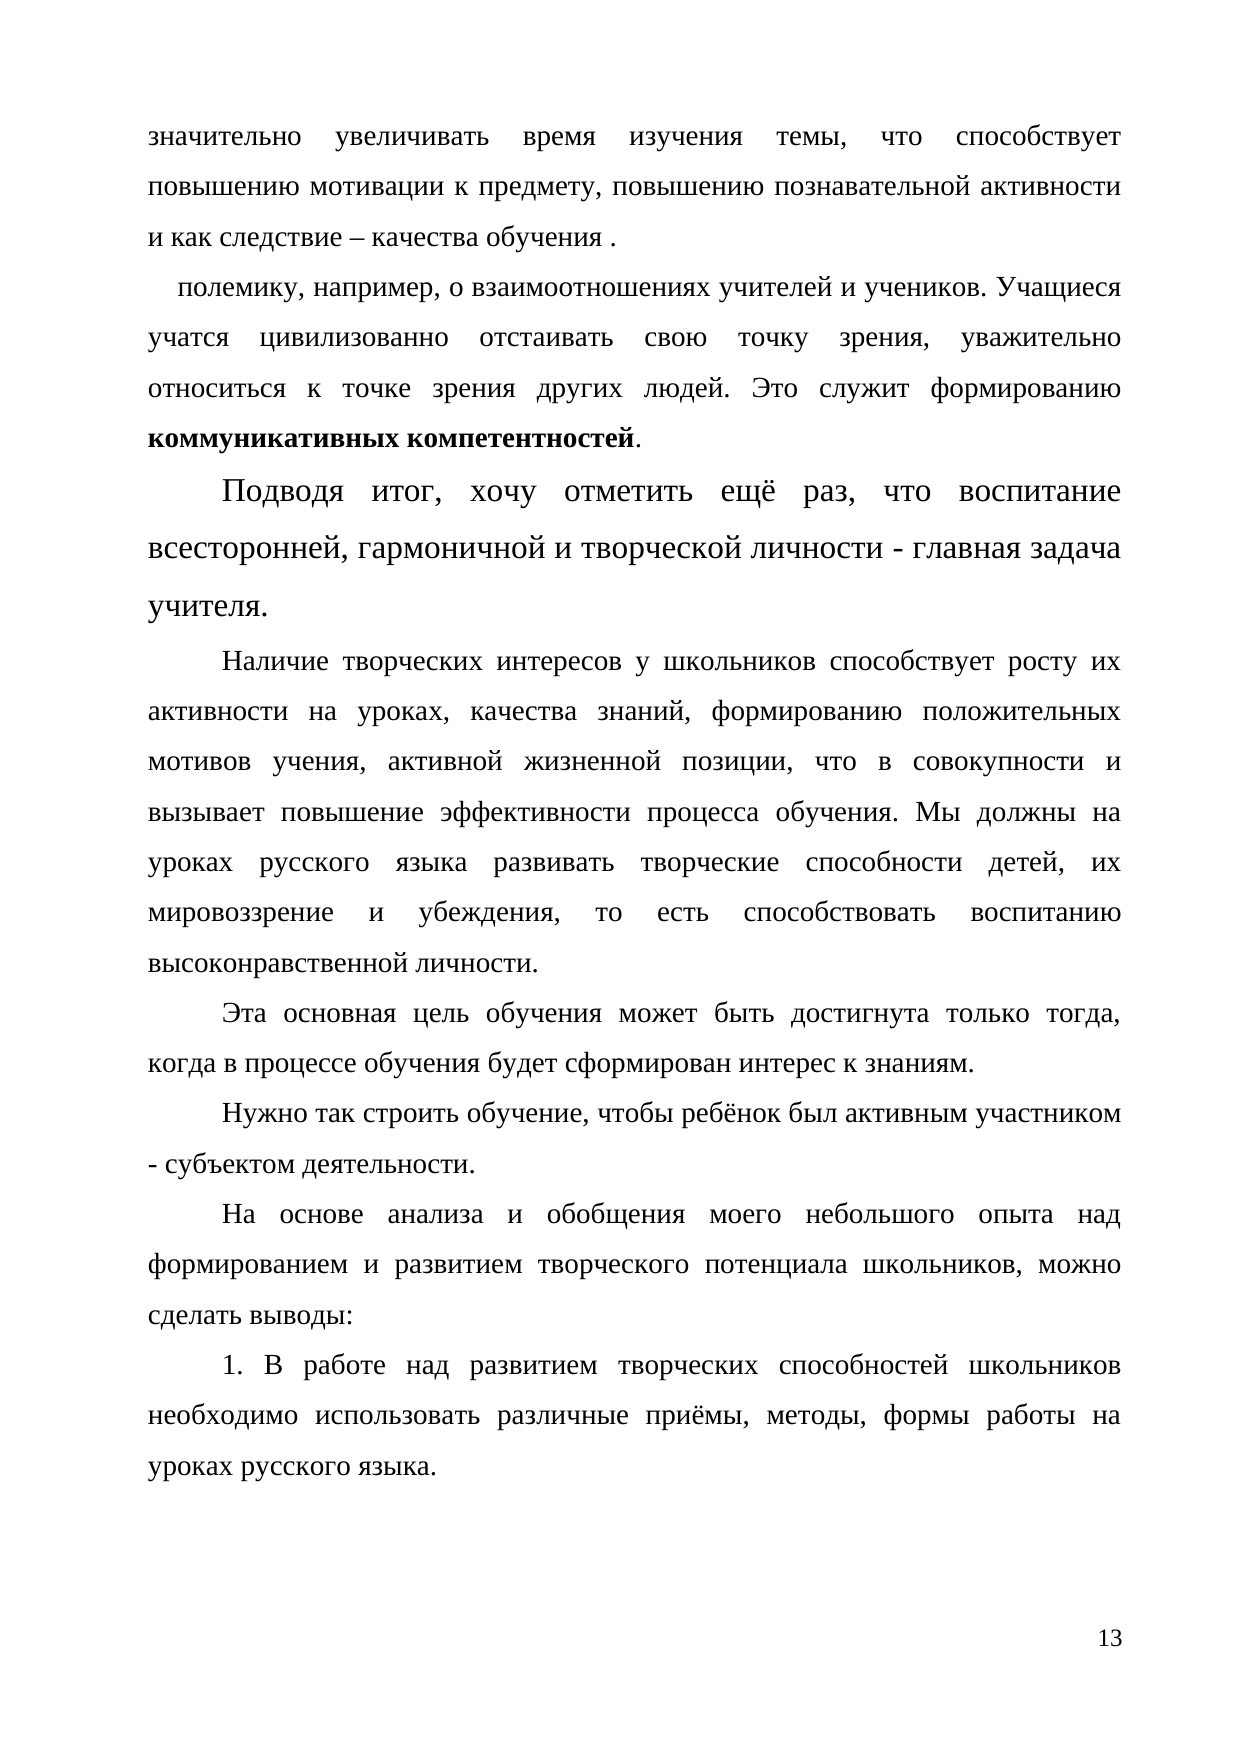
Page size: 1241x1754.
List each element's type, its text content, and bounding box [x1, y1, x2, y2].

text Подводя итог, хочу отметить ещё раз, что воспитание всесторонней, гармоничной и творческой личности - главная задача учителя. [148, 470, 1122, 624]
text Наличие творческих интересов у школьников способствует росту их активности на уроках, качества знаний, формированию положительных мотивов учения, активной жизненной позиции, что в совокупности и вызывает повышение эффективности процесса обучения. Мы должны на уроках русского языка развивать творческие способности детей, их мировоззрение и убеждения, то есть способствовать воспитанию высоконравственной личности. [148, 643, 1122, 978]
text На основе анализа и обобщения моего небольшого опыта над формированием и развитием творческого потенциала школьников, можно сделать выводы: [148, 1196, 1122, 1330]
text 1. В работе над развитием творческих способностей школьников необходимо использовать различные приёмы, методы, формы работы на уроках русского языка. [148, 1347, 1122, 1481]
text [148, 118, 1122, 252]
text Нужно так строить обучение, чтобы ребёнок был активным участником - субъектом деятельности. [148, 1096, 1122, 1179]
text Эта основная цель обучения может быть достигнута только тогда, когда в процессе обучения будет сформирован интерес к знаниям. [148, 995, 1122, 1079]
text полемику, например, о взаимоотношениях учителей и учеников. Учащиеся учатся цивилизованно отстаивать свою точку зрения, уважительно относиться к точке зрения других людей. Это служит формированию коммуникативных компетентностей. [148, 269, 1122, 453]
